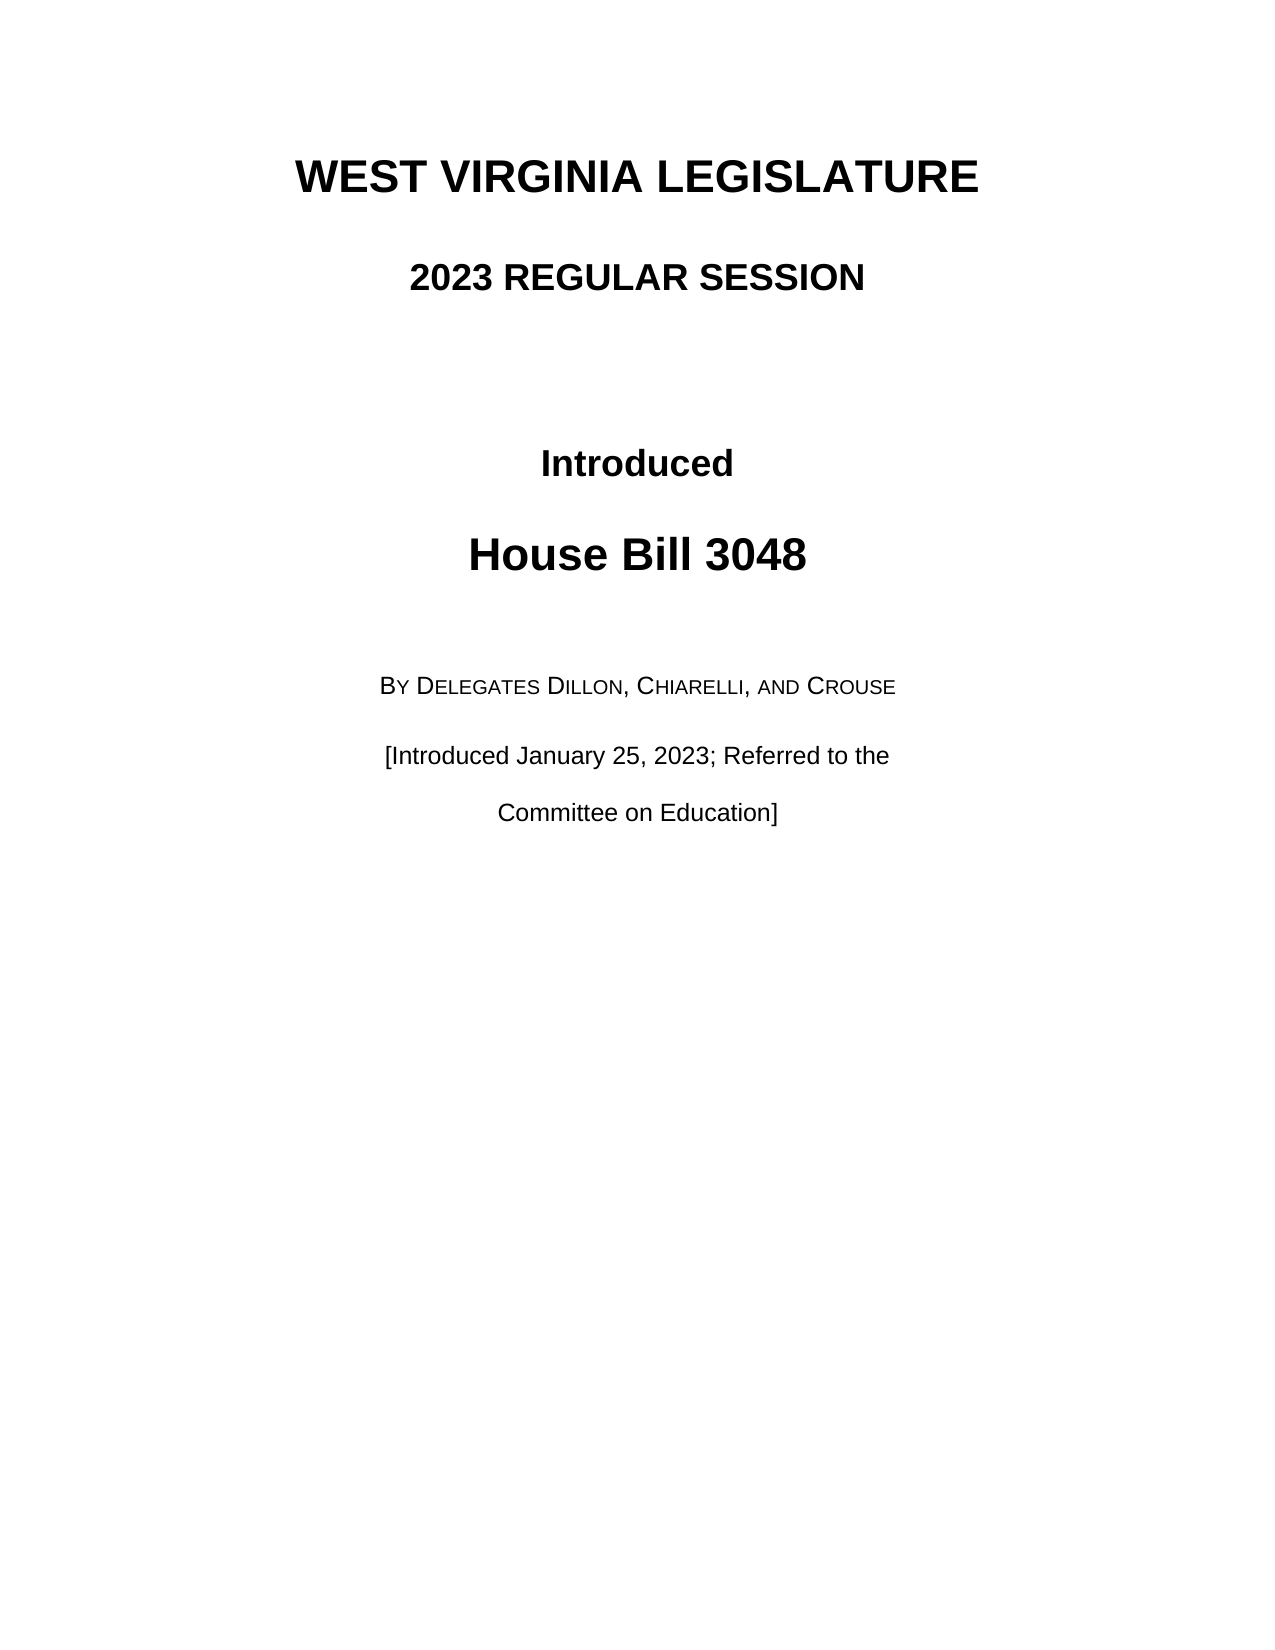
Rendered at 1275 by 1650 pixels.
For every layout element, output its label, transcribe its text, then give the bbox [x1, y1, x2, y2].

title 2023 REGULAR SESSION [150, 255, 1125, 298]
text Bill [150, 528, 1125, 581]
text By [337, 671, 937, 699]
text [] [337, 741, 937, 827]
title WEST VIRGINIA LEGISLATURE [150, 150, 1125, 203]
